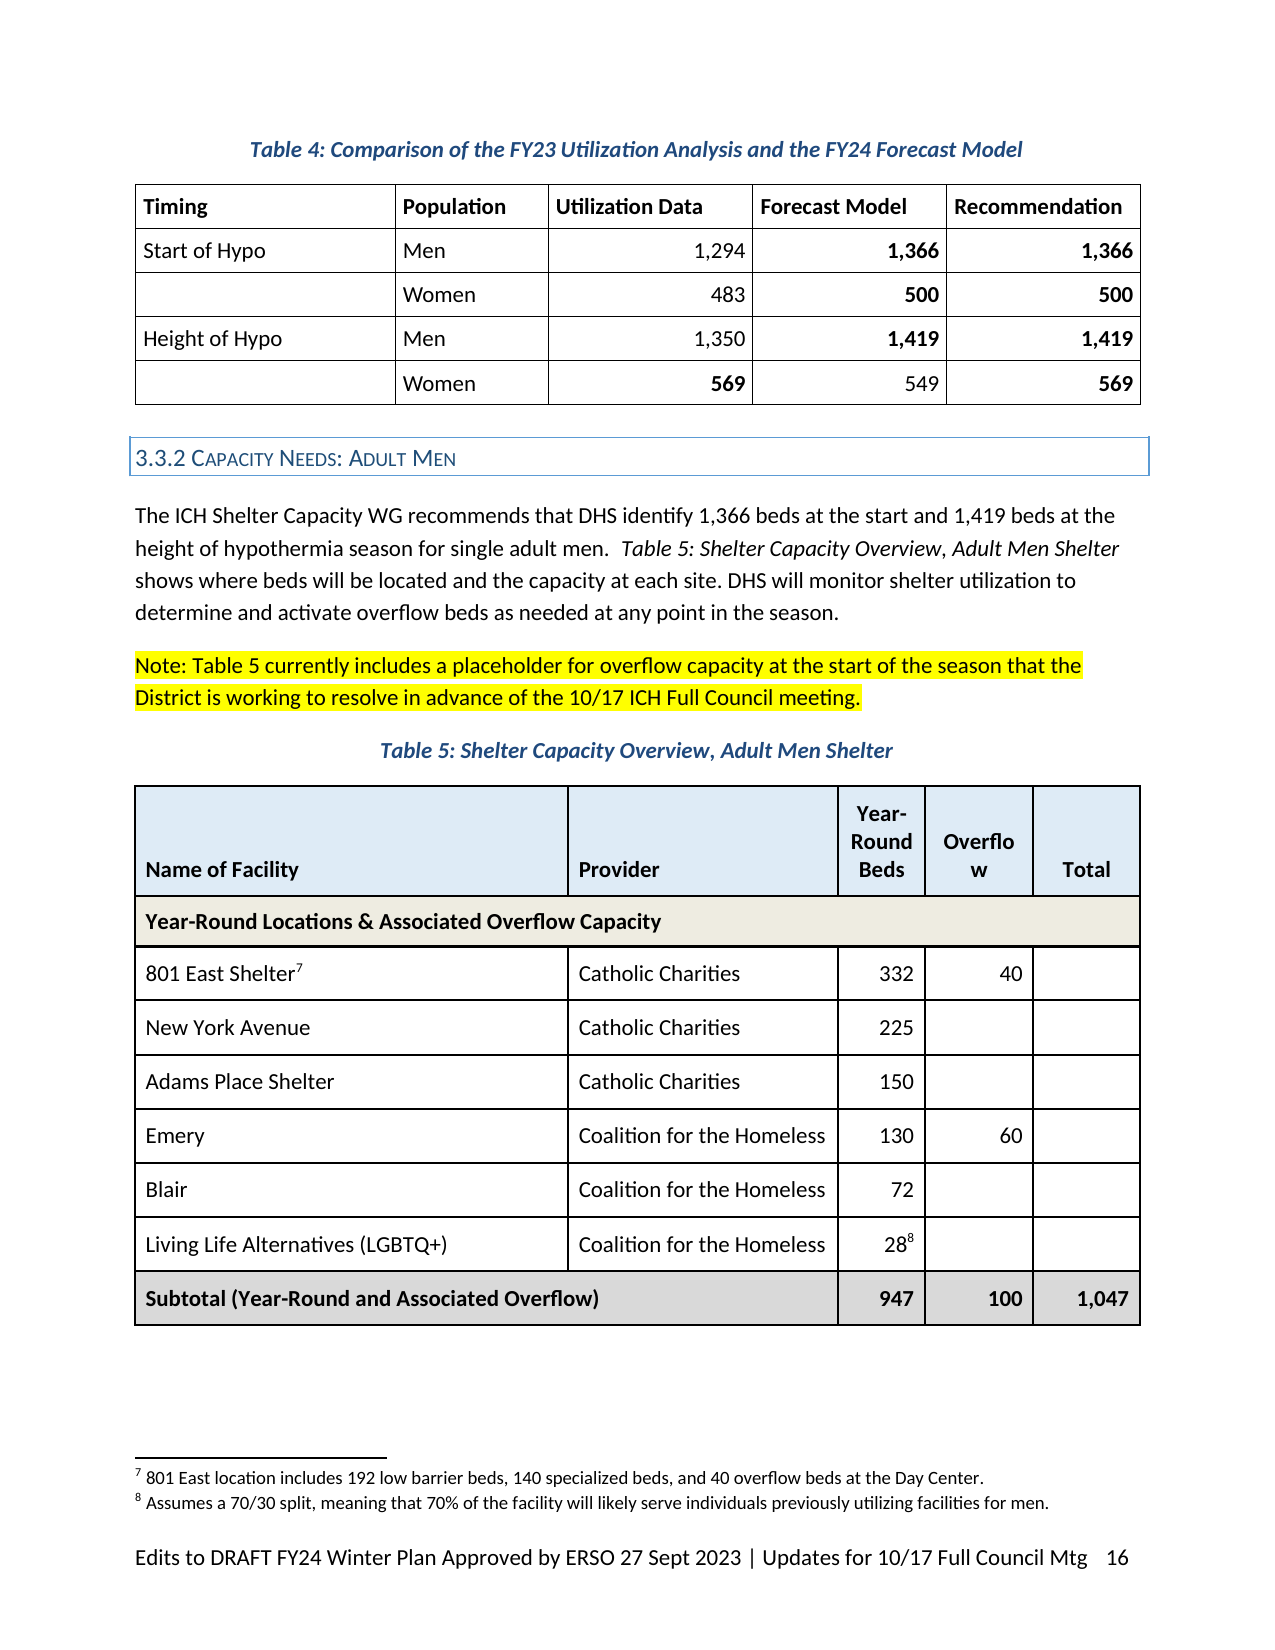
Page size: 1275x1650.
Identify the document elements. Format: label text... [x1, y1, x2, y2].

table_cell 150 [839, 1056, 924, 1107]
table_cell 500 [947, 273, 1140, 316]
table_cell 1,419 [753, 317, 946, 360]
table_cell Emery [136, 1110, 567, 1162]
table_cell 40 [926, 948, 1032, 999]
table_cell 72 [839, 1164, 924, 1216]
table_cell Men [396, 229, 548, 272]
table_cell 569 [549, 361, 752, 404]
table_cell 28 [839, 1218, 924, 1270]
table_cell Start of Hypo [136, 229, 395, 272]
subtitle 3.3.2 Capacity Needs: Adult Men [131, 438, 1148, 475]
table_cell 332 [839, 948, 924, 999]
table_cell [1034, 1001, 1139, 1053]
table_cell Women [396, 361, 548, 404]
table_cell 1,366 [947, 229, 1140, 272]
table_cell Men [396, 317, 548, 360]
table_cell 500 [753, 273, 946, 316]
table_cell Subtotal (Year-Round and Associated Overflow) [136, 1272, 837, 1324]
table_cell 60 [926, 1110, 1032, 1162]
table_cell 1,419 [947, 317, 1140, 360]
table_cell 1,047 [1034, 1272, 1139, 1324]
table_cell 947 [839, 1272, 924, 1324]
table_cell [926, 1164, 1032, 1216]
table_cell [1034, 1056, 1139, 1107]
table_cell 1,366 [753, 229, 946, 272]
table_cell Catholic Charities [569, 948, 837, 999]
table_cell Catholic Charities [569, 1001, 837, 1053]
table_cell [1034, 948, 1139, 999]
table_header Provider [569, 787, 837, 895]
table_header Year- Round Beds [839, 787, 924, 895]
table_cell Catholic Charities [569, 1056, 837, 1107]
table_cell 483 [549, 273, 752, 316]
table_cell [136, 273, 395, 316]
table_cell 569 [947, 361, 1140, 404]
table_cell Living Life Alternatives (LGBTQ+) [136, 1218, 567, 1270]
table_header Overflow [926, 787, 1032, 895]
table_cell [1034, 1110, 1139, 1162]
text The ICH Shelter Capacity WG recommends that DHS identify 1,366 beds at the start and 1,419 beds at the height of hypothermia season for single adult men. Table 5: Shelter Capacity Overview, Adult Men Shelter shows where beds will be located and the capacity at each site. DHS will monitor shelter utilization to determine and activate overflow beds as needed at any point in the season. [135, 502, 1140, 626]
table_cell Women [396, 273, 548, 316]
table_cell Coalition for the Homeless [569, 1110, 837, 1162]
table_cell Height of Hypo [136, 317, 395, 360]
table_cell Year-Round Locations & Associated Overflow Capacity [136, 897, 1139, 945]
table_cell [926, 1001, 1032, 1053]
table_cell 549 [753, 361, 946, 404]
table_cell 130 [839, 1110, 924, 1162]
table_cell [926, 1056, 1032, 1107]
table_cell New York Avenue [136, 1001, 567, 1053]
table_cell Adams Place Shelter [136, 1056, 567, 1107]
table_cell 1,350 [549, 317, 752, 360]
table_header Forecast Model [753, 185, 946, 228]
text Table 4: Comparison of the FY23 Utilization Analysis and the FY24 Forecast Model [135, 135, 1140, 163]
table_cell 225 [839, 1001, 924, 1053]
table_cell Coalition for the Homeless [569, 1164, 837, 1216]
table_cell [1034, 1164, 1139, 1216]
table_cell 1,294 [549, 229, 752, 272]
table_cell [926, 1218, 1032, 1270]
table_cell 100 [926, 1272, 1032, 1324]
text Table 5: Shelter Capacity Overview, Adult Men Shelter [135, 736, 1140, 764]
table_cell 801 East Shelter [136, 948, 567, 999]
table_header Timing [136, 185, 395, 228]
table_header Total [1034, 787, 1139, 895]
table_header Name of Facility [136, 787, 567, 895]
table_cell Blair [136, 1164, 567, 1216]
table_header Utilization Data [549, 185, 752, 228]
table_header Recommendation [947, 185, 1140, 228]
table_cell [136, 361, 395, 404]
table_cell [1034, 1218, 1139, 1270]
text Note: Table 5 currently includes a placeholder for overflow capacity at the start of the season that the District is working to resolve in advance of the 10/17 ICH Full Council meeting. [135, 651, 1140, 711]
table_header Population [396, 185, 548, 228]
table_cell Coalition for the Homeless [569, 1218, 837, 1270]
